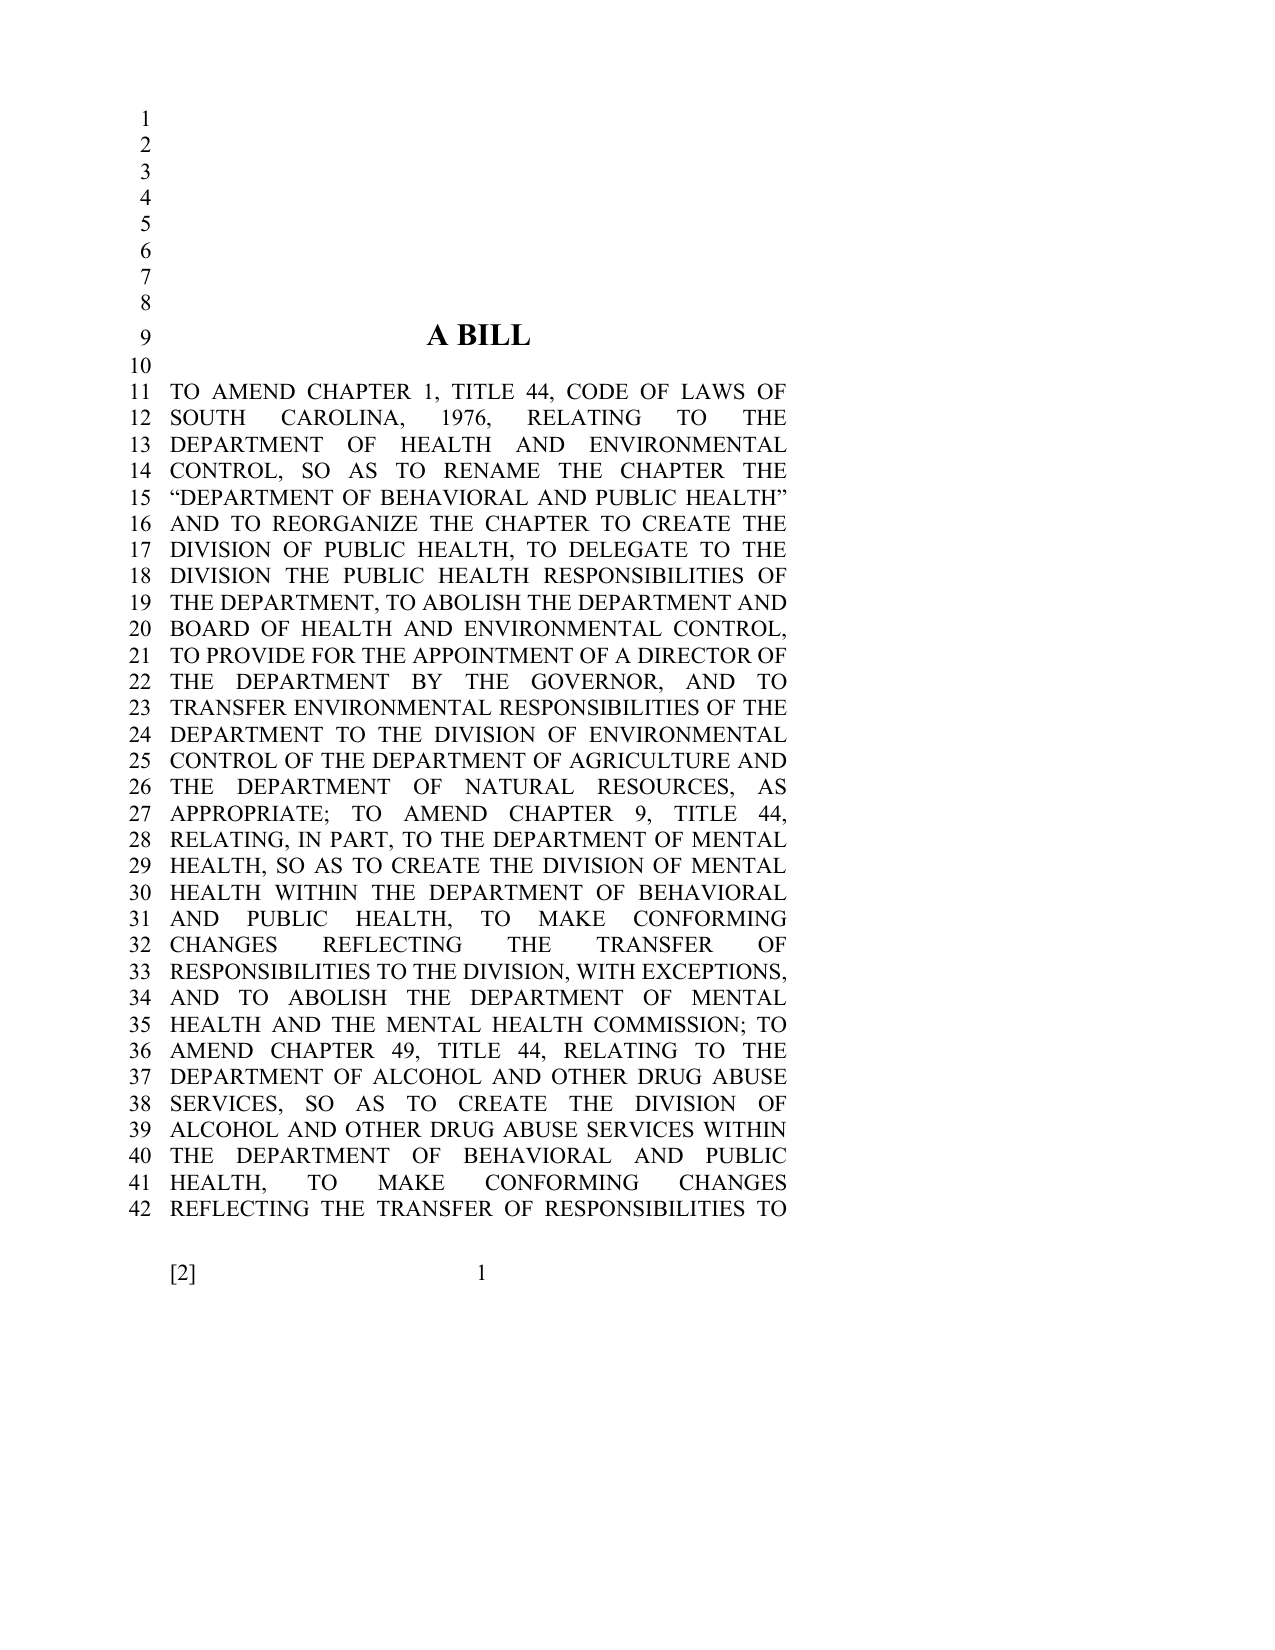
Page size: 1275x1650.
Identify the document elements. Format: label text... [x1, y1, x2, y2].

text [169, 378, 787, 1221]
text A BILL [169, 316, 787, 352]
